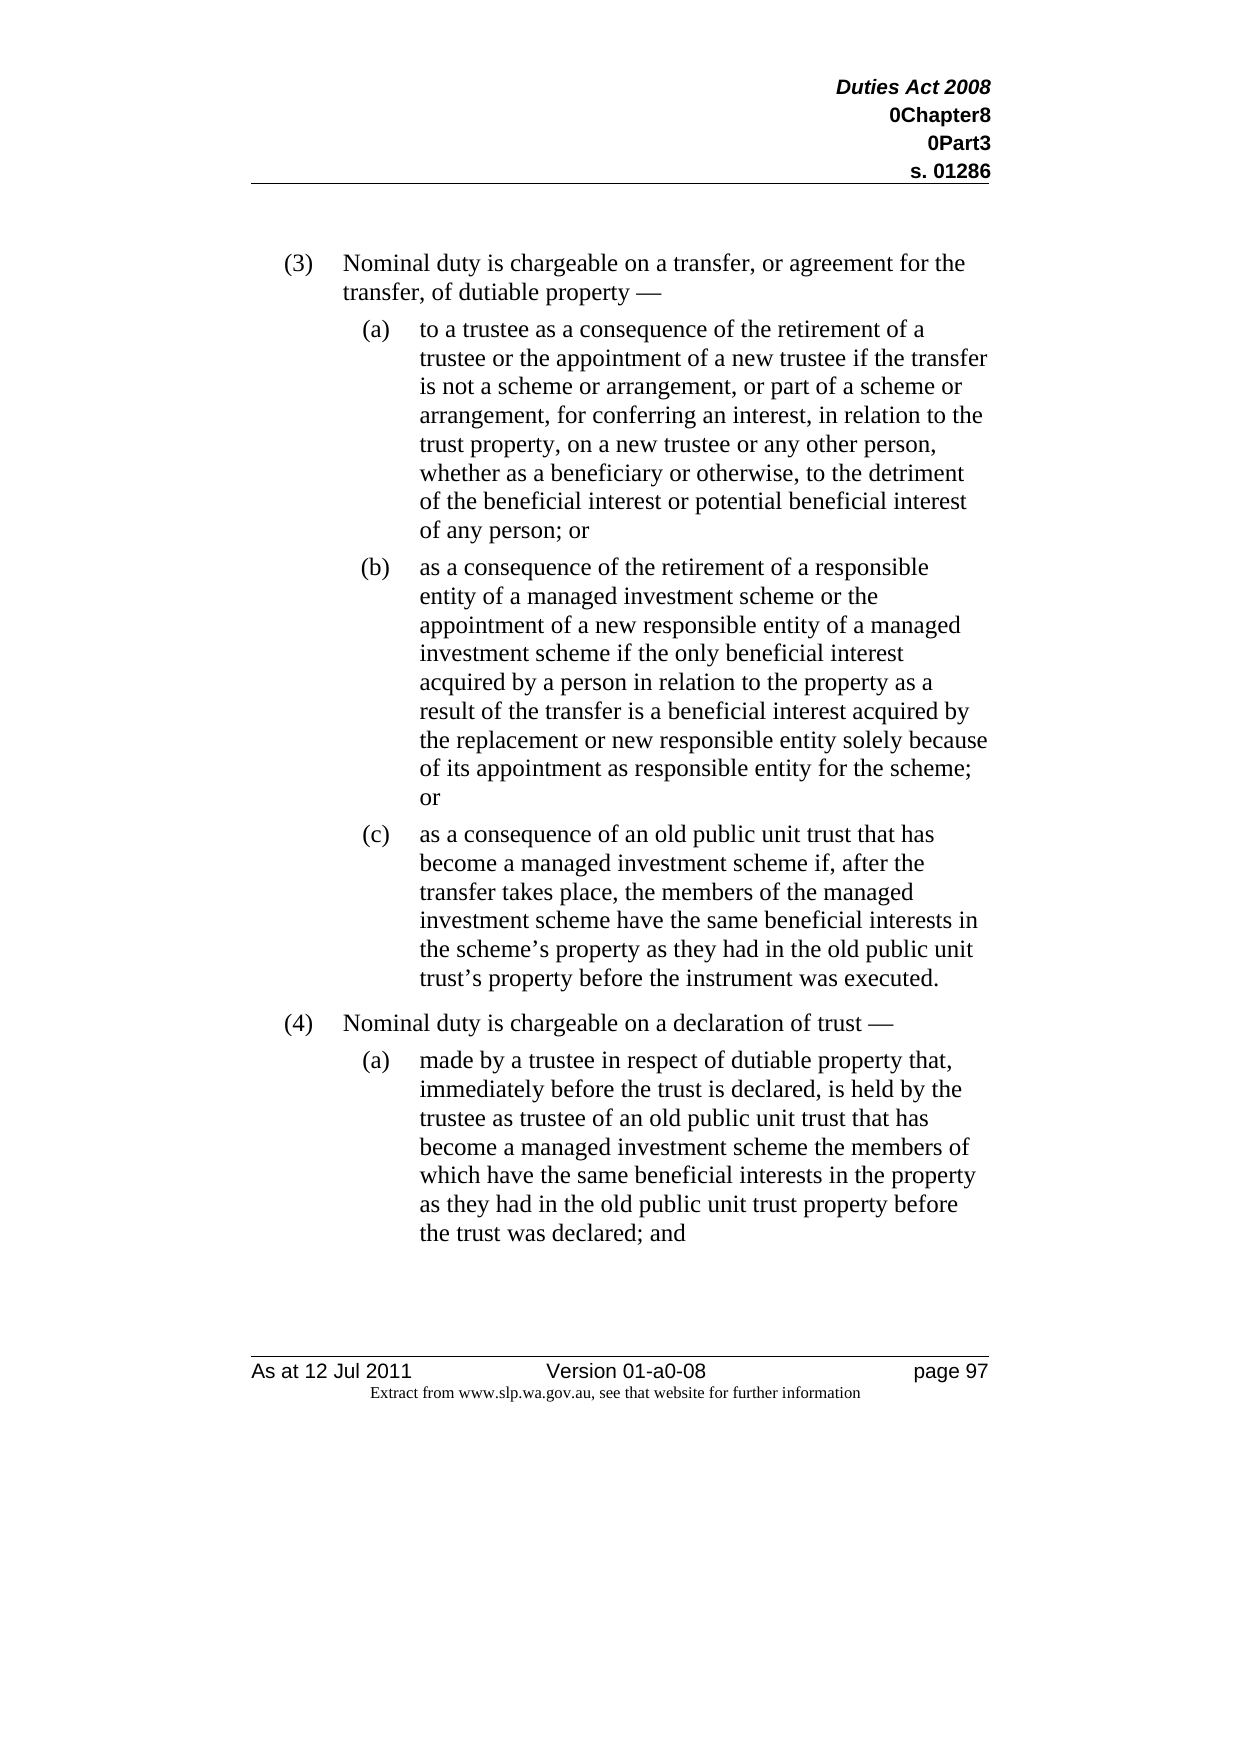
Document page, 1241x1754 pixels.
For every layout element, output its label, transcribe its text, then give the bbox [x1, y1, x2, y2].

text (3) Nominal duty is chargeable on a transfer, or agreement for the transfer, of dutiable property — [251, 248, 989, 306]
text (c) as a consequence of an old public unit trust that has become a managed investment scheme if, after the transfer takes place, the members of the managed investment scheme have the same beneficial interests in the scheme’s property as they had in the old public unit trust’s property before the instrument was executed. [251, 819, 989, 992]
text (4) Nominal duty is chargeable on a declaration of trust — [251, 1008, 989, 1037]
text (a) to a trustee as a consequence of the retirement of a trustee or the appointment of a new trustee if the transfer is not a scheme or arrangement, or part of a scheme or arrangement, for conferring an interest, in relation to the trust property, on a new trustee or any other person, whether as a beneficiary or otherwise, to the detriment of the beneficial interest or potential beneficial interest of any person; or [251, 314, 989, 544]
text (b) as a consequence of the retirement of a responsible entity of a managed investment scheme or the appointment of a new responsible entity of a managed investment scheme if the only beneficial interest acquired by a person in relation to the property as a result of the transfer is a beneficial interest acquired by the replacement or new responsible entity solely because of its appointment as responsible entity for the scheme; or [251, 552, 989, 811]
text (a) made by a trustee in respect of dutiable property that, immediately before the trust is declared, is held by the trustee as trustee of an old public unit trust that has become a managed investment scheme the members of which have the same beneficial interests in the property as they had in the old public unit trust property before the trust was declared; and [251, 1046, 989, 1247]
